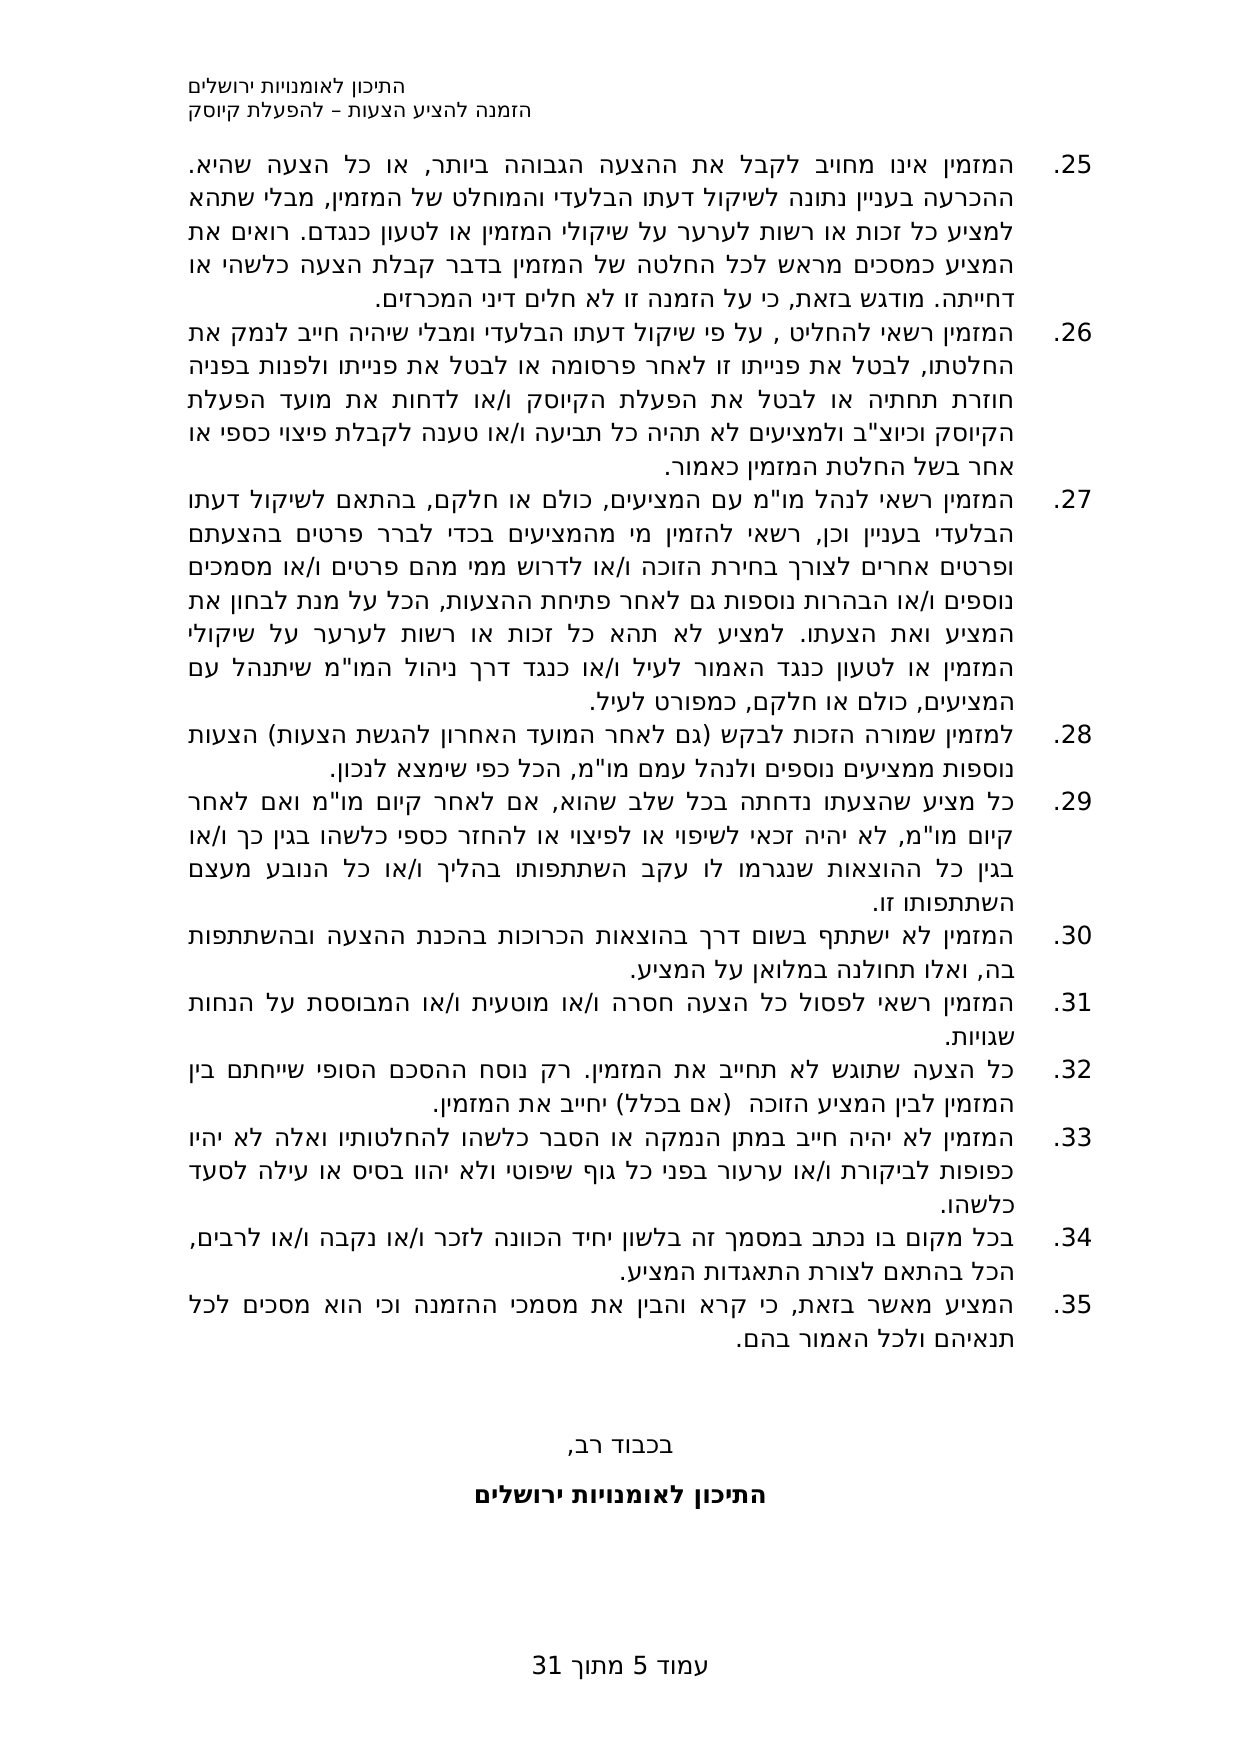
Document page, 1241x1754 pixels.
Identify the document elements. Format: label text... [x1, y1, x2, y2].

list בכל מקום בו נכתב במסמך זה בלשון יחיד הכוונה לזכר ו/או נקבה ו/או לרבים, הכל בהתאם לצורת התאגדות המציע. [187, 1223, 1053, 1286]
list למזמין שמורה הזכות לבקש (גם לאחר המועד האחרון להגשת הצעות) הצעות נוספות ממציעים נוספים ולנהל עמם מו"מ, הכל כפי שימצא לנכון. [187, 720, 1053, 783]
list המזמין רשאי להחליט , על פי שיקול דעתו הבלעדי ומבלי שיהיה חייב לנמק את החלטתו, לבטל את פנייתו זו לאחר פרסומה או לבטל את פנייתו ולפנות בפניה חוזרת תחתיה או לבטל את הפעלת הקיוסק ו/או לדחות את מועד הפעלת הקיוסק וכיוצ"ב ולמציעים לא תהיה כל תביעה ו/או טענה לקבלת פיצוי כספי או אחר בשל החלטת המזמין כאמור. [187, 318, 1053, 481]
list המזמין רשאי לנהל מו"מ עם המציעים, כולם או חלקם, בהתאם לשיקול דעתו הבלעדי בעניין וכן, רשאי להזמין מי מהמציעים בכדי לברר פרטים בהצעתם ופרטים אחרים לצורך בחירת הזוכה ו/או לדרוש ממי מהם פרטים ו/או מסמכים נוספים ו/או הבהרות נוספות גם לאחר פתיחת ההצעות, הכל על מנת לבחון את המציע ואת הצעתו. למציע לא תהא כל זכות או רשות לערער על שיקולי המזמין או לטעון כנגד האמור לעיל ו/או כנגד דרך ניהול המו"מ שיתנהל עם המציעים, כולם או חלקם, כמפורט לעיל. [187, 485, 1053, 716]
list המזמין לא ישתתף בשום דרך בהוצאות הכרוכות בהכנת ההצעה ובהשתתפות בה, ואלו תחולנה במלואן על המציע. [187, 921, 1053, 984]
list כל הצעה שתוגש לא תחייב את המזמין. רק נוסח ההסכם הסופי שייחתם בין המזמין לבין המציע הזוכה (אם בכלל) יחייב את המזמין. [187, 1056, 1053, 1118]
list המזמין לא יהיה חייב במתן הנמקה או הסבר כלשהו להחלטותיו ואלה לא יהיו כפופות לביקורת ו/או ערעור בפני כל גוף שיפוטי ולא יהוו בסיס או עילה לסעד כלשהו. [187, 1123, 1053, 1219]
text התיכון לאומנויות ירושלים [187, 1480, 1053, 1509]
text בכבוד רב, [187, 1430, 1053, 1459]
list כל מציע שהצעתו נדחתה בכל שלב שהוא, אם לאחר קיום מו"מ ואם לאחר קיום מו"מ, לא יהיה זכאי לשיפוי או לפיצוי או להחזר כספי כלשהו בגין כך ו/או בגין כל ההוצאות שנגרמו לו עקב השתתפותו בהליך ו/או כל הנובע מעצם השתתפותו זו. [187, 787, 1053, 917]
list המזמין רשאי לפסול כל הצעה חסרה ו/או מוטעית ו/או המבוססת על הנחות שגויות. [187, 988, 1053, 1051]
list המציע מאשר בזאת, כי קרא והבין את מסמכי ההזמנה וכי הוא מסכים לכל תנאיהם ולכל האמור בהם. [187, 1290, 1053, 1353]
list המזמין אינו מחויב לקבל את ההצעה הגבוהה ביותר, או כל הצעה שהיא. ההכרעה בעניין נתונה לשיקול דעתו הבלעדי והמוחלט של המזמין, מבלי שתהא למציע כל זכות או רשות לערער על שיקולי המזמין או לטעון כנגדם. רואים את המציע כמסכים מראש לכל החלטה של המזמין בדבר קבלת הצעה כלשהי או דחייתה. מודגש בזאת, כי על הזמנה זו לא חלים דיני המכרזים. [187, 150, 1053, 313]
